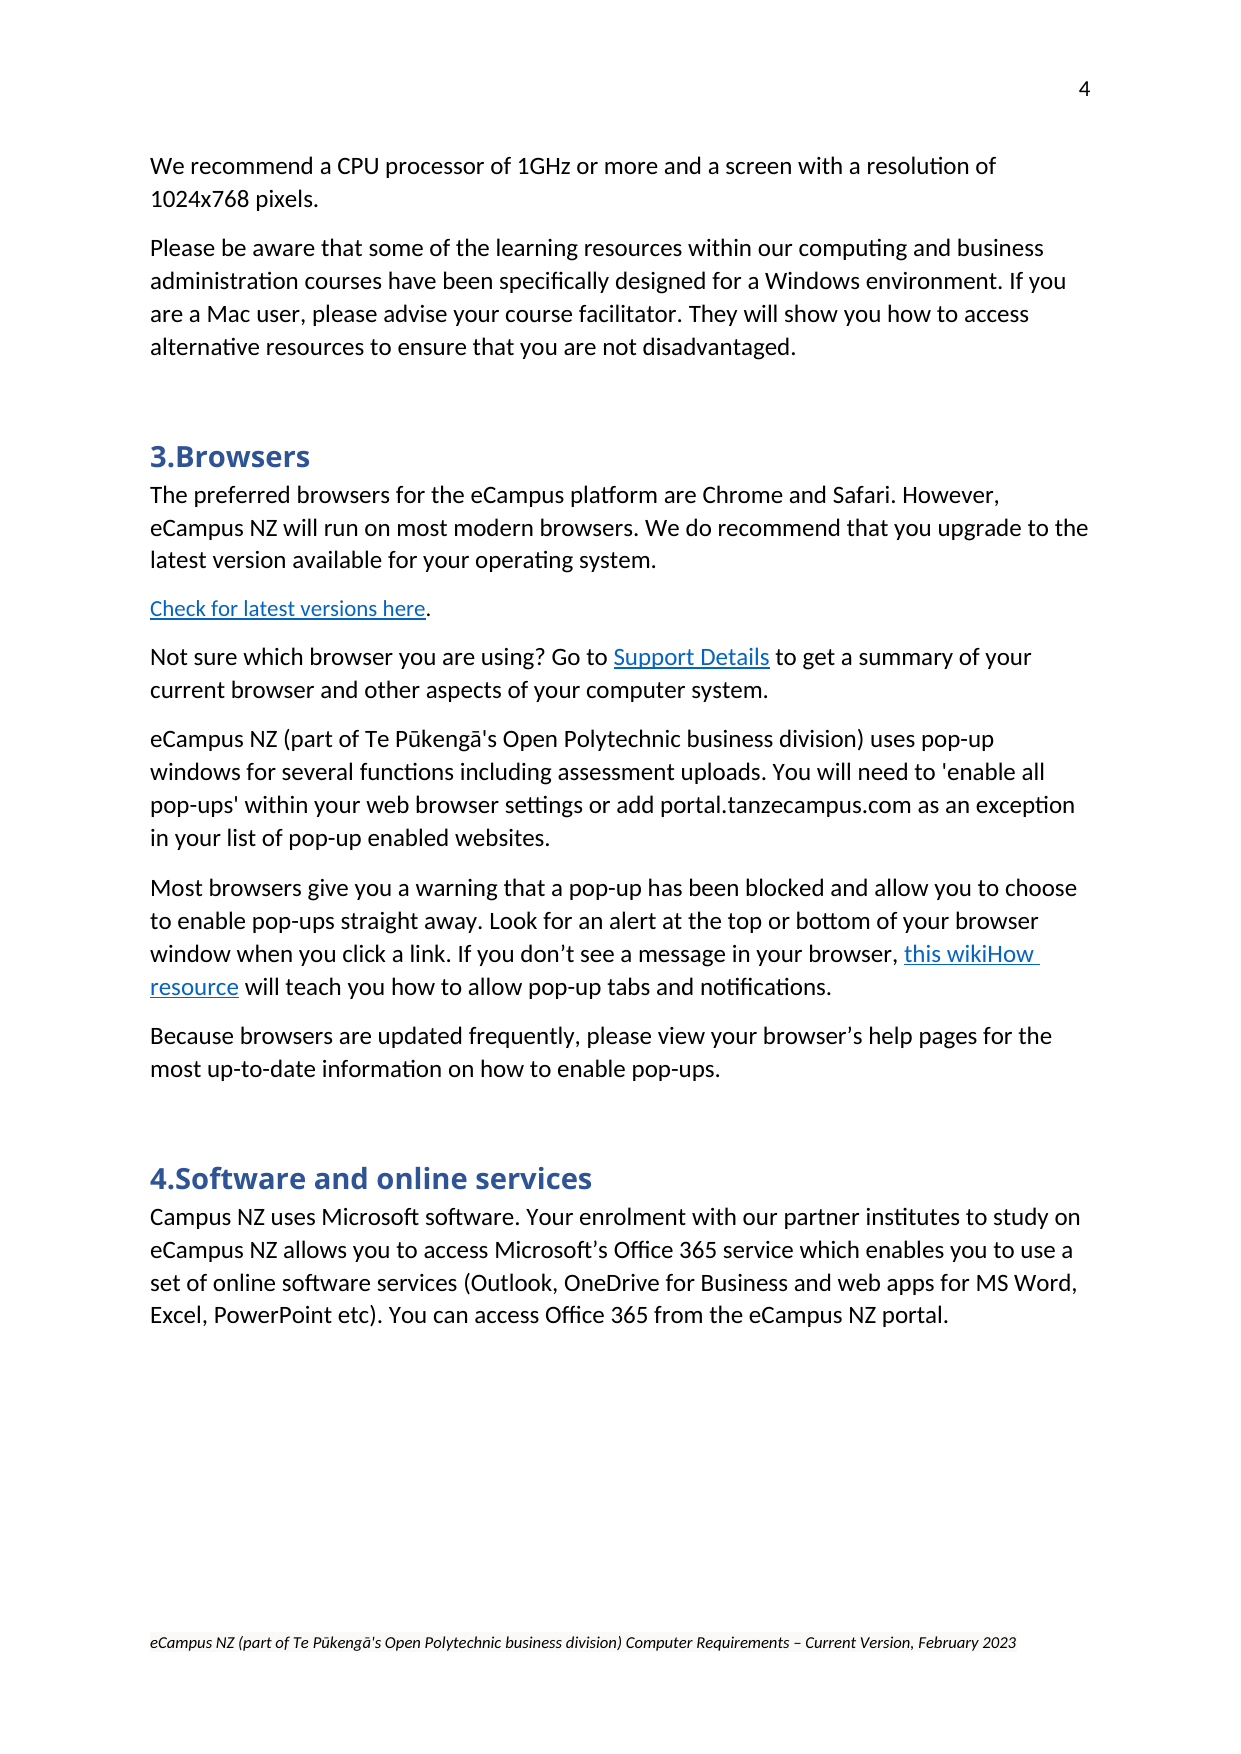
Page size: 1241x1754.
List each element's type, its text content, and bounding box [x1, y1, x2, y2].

text Check for latest versions here. [150, 594, 1090, 622]
text eCampus NZ (part of Te Pūkengā's Open Polytechnic business division) uses pop-up windows for several functions including assessment uploads. You will need to 'enable all pop-ups' within your web browser settings or add portal.tanzecampus.com as an exception in your list of pop-up enabled websites. [150, 724, 1090, 853]
text We recommend a CPU processor of 1GHz or more and a screen with a resolution of 1024x768 pixels. [150, 150, 1090, 213]
text Because browsers are updated frequently, please view your browser’s help pages for the most up-to-date information on how to enable pop-ups. [150, 1020, 1090, 1084]
text Campus NZ uses Microsoft software. Your enrolment with our partner institutes to study on eCampus NZ allows you to access Microsoft’s Office 365 service which enables you to use a set of online software services (Outlook, OneDrive for Business and web apps for MS Word, Excel, PowerPoint etc). You can access Office 365 from the eCampus NZ portal. [150, 1201, 1090, 1330]
text Most browsers give you a warning that a pop-up has been blocked and allow you to choose to enable pop-ups straight away. Look for an alert at the top or bottom of your browser window when you click a link. If you don’t see a message in your browser, this wikiHow resource will teach you how to allow pop-up tabs and notifications. [150, 872, 1090, 1001]
text The preferred browsers for the eCampus platform are Chrome and Safari. However, eCampus NZ will run on most modern browsers. We do recommend that you upgrade to the latest version available for your operating system. [150, 479, 1090, 575]
subtitle 4.Software and online services [150, 1158, 1090, 1198]
subtitle 3.Browsers [150, 436, 1090, 476]
text Please be aware that some of the learning resources within our computing and business administration courses have been specifically designed for a Windows environment. If you are a Mac user, please advise your course facilitator. They will show you how to access alternative resources to ensure that you are not disadvantaged. [150, 232, 1090, 362]
text Not sure which browser you are using? Go to Support Details to get a summary of your current browser and other aspects of your computer system. [150, 641, 1090, 704]
